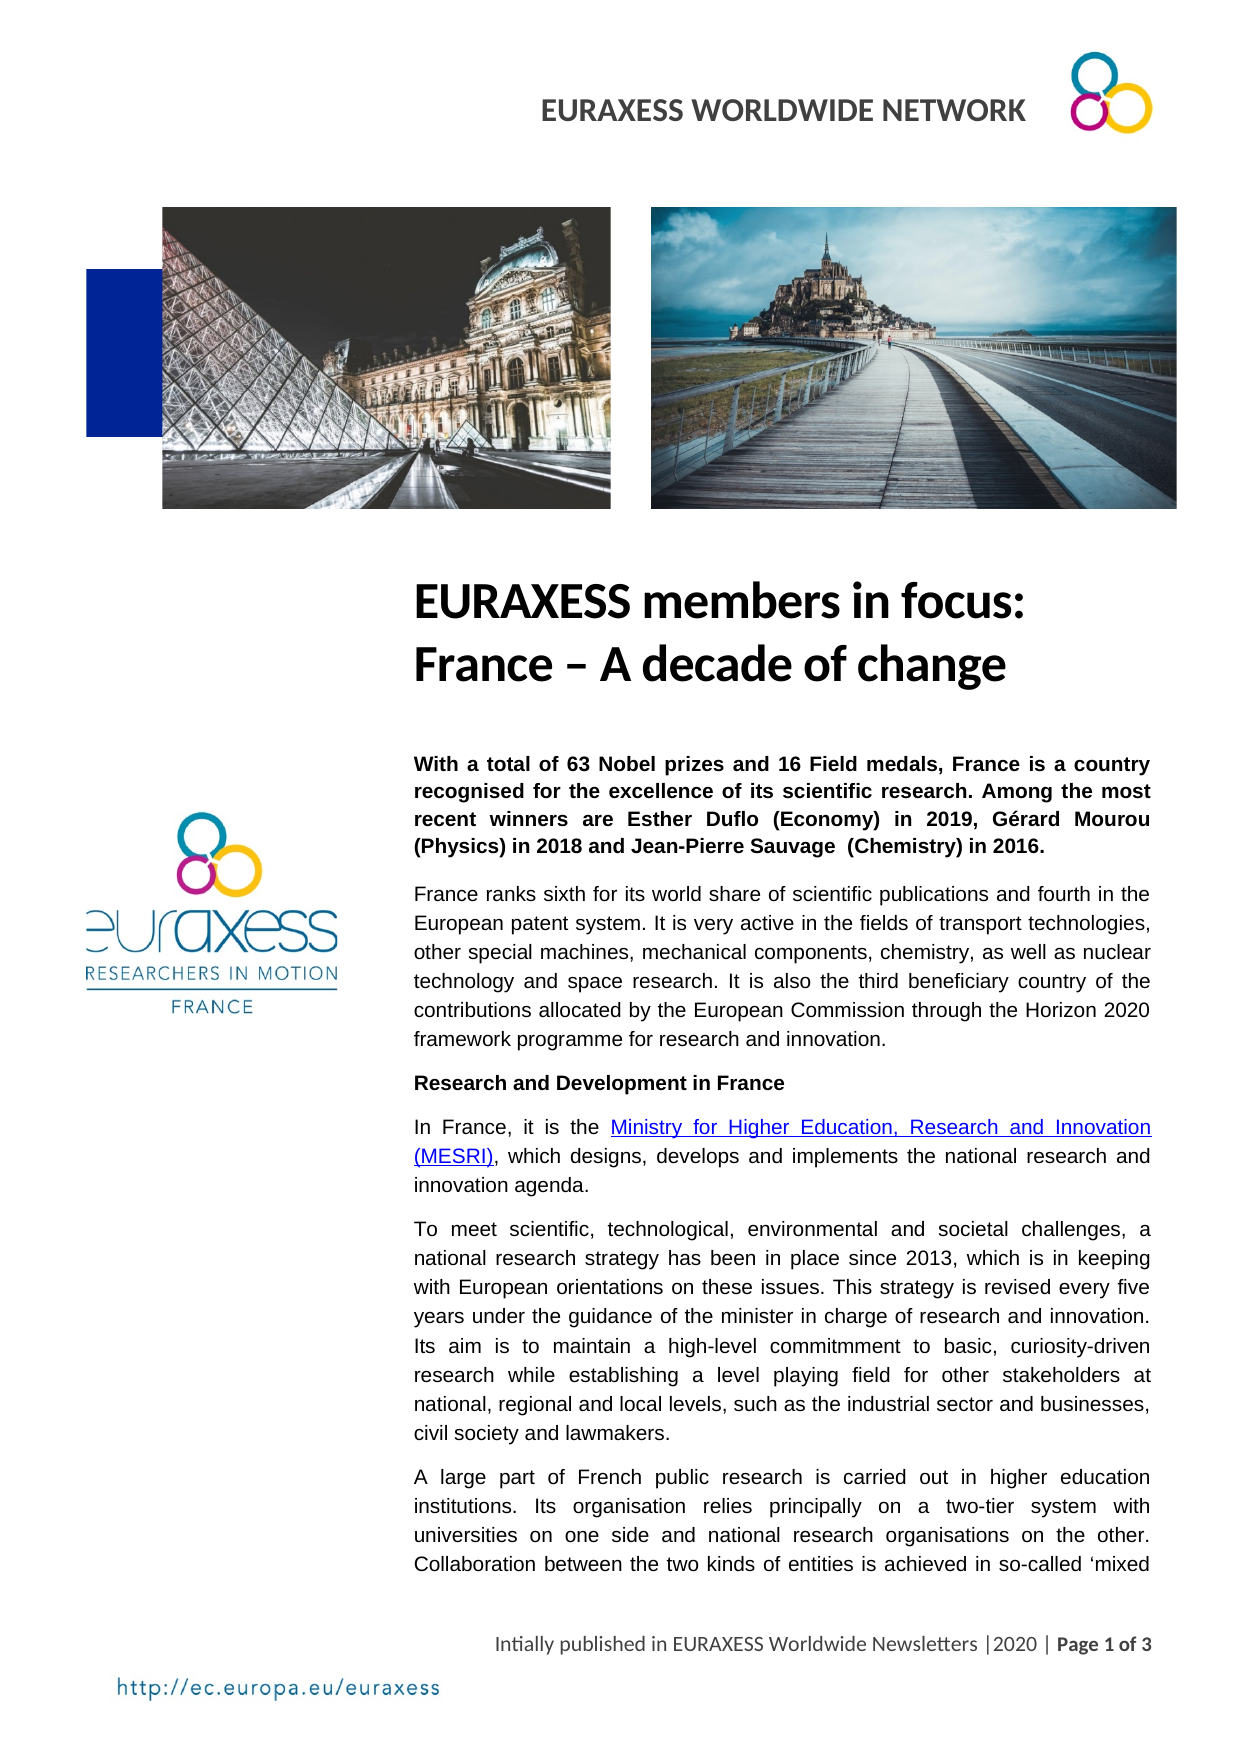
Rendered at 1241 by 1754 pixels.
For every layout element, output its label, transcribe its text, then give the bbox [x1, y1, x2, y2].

text With a total of 63 Nobel prizes and 16 Field medals, France is a country recognised for the excellence of its scientific research. Among the most recent winners are Esther Duflo (Economy) in 2019, Gérard Mourou (Physics) in 2018 and Jean-Pierre Sauvage (Chemistry) in 2016. [413, 752, 1152, 858]
text France ranks sixth for its world share of scientific publications and fourth in the European patent system. It is very active in the fields of transport technologies, other special machines, mechanical components, chemistry, as well as nuclear technology and space research. It is also the third beneficiary country of the contributions allocated by the European Commission through the Horizon 2020 framework programme for research and innovation. [413, 876, 1152, 1051]
picture [1063, 0, 1241, 142]
picture [0, 1671, 443, 1754]
text Research and Development in France [413, 1066, 1152, 1095]
picture [86, 207, 610, 507]
text In France, it is the Ministry for Higher Education, Research and Innovation (MESRI), which designs, develops and implements the national research and innovation agenda. [413, 1109, 1152, 1197]
picture [649, 207, 1177, 507]
picture [86, 811, 338, 1014]
text To meet scientific, technological, environmental and societal challenges, a national research strategy has been in place since 2013, which is in keeping with European orientations on these issues. This strategy is revised every five years under the guidance of the minister in charge of research and innovation. Its aim is to maintain a high-level commitmment to basic, curiosity-driven research while establishing a level playing field for other stakeholders at national, regional and local levels, such as the industrial sector and businesses, civil society and lawmakers. [413, 1212, 1152, 1445]
